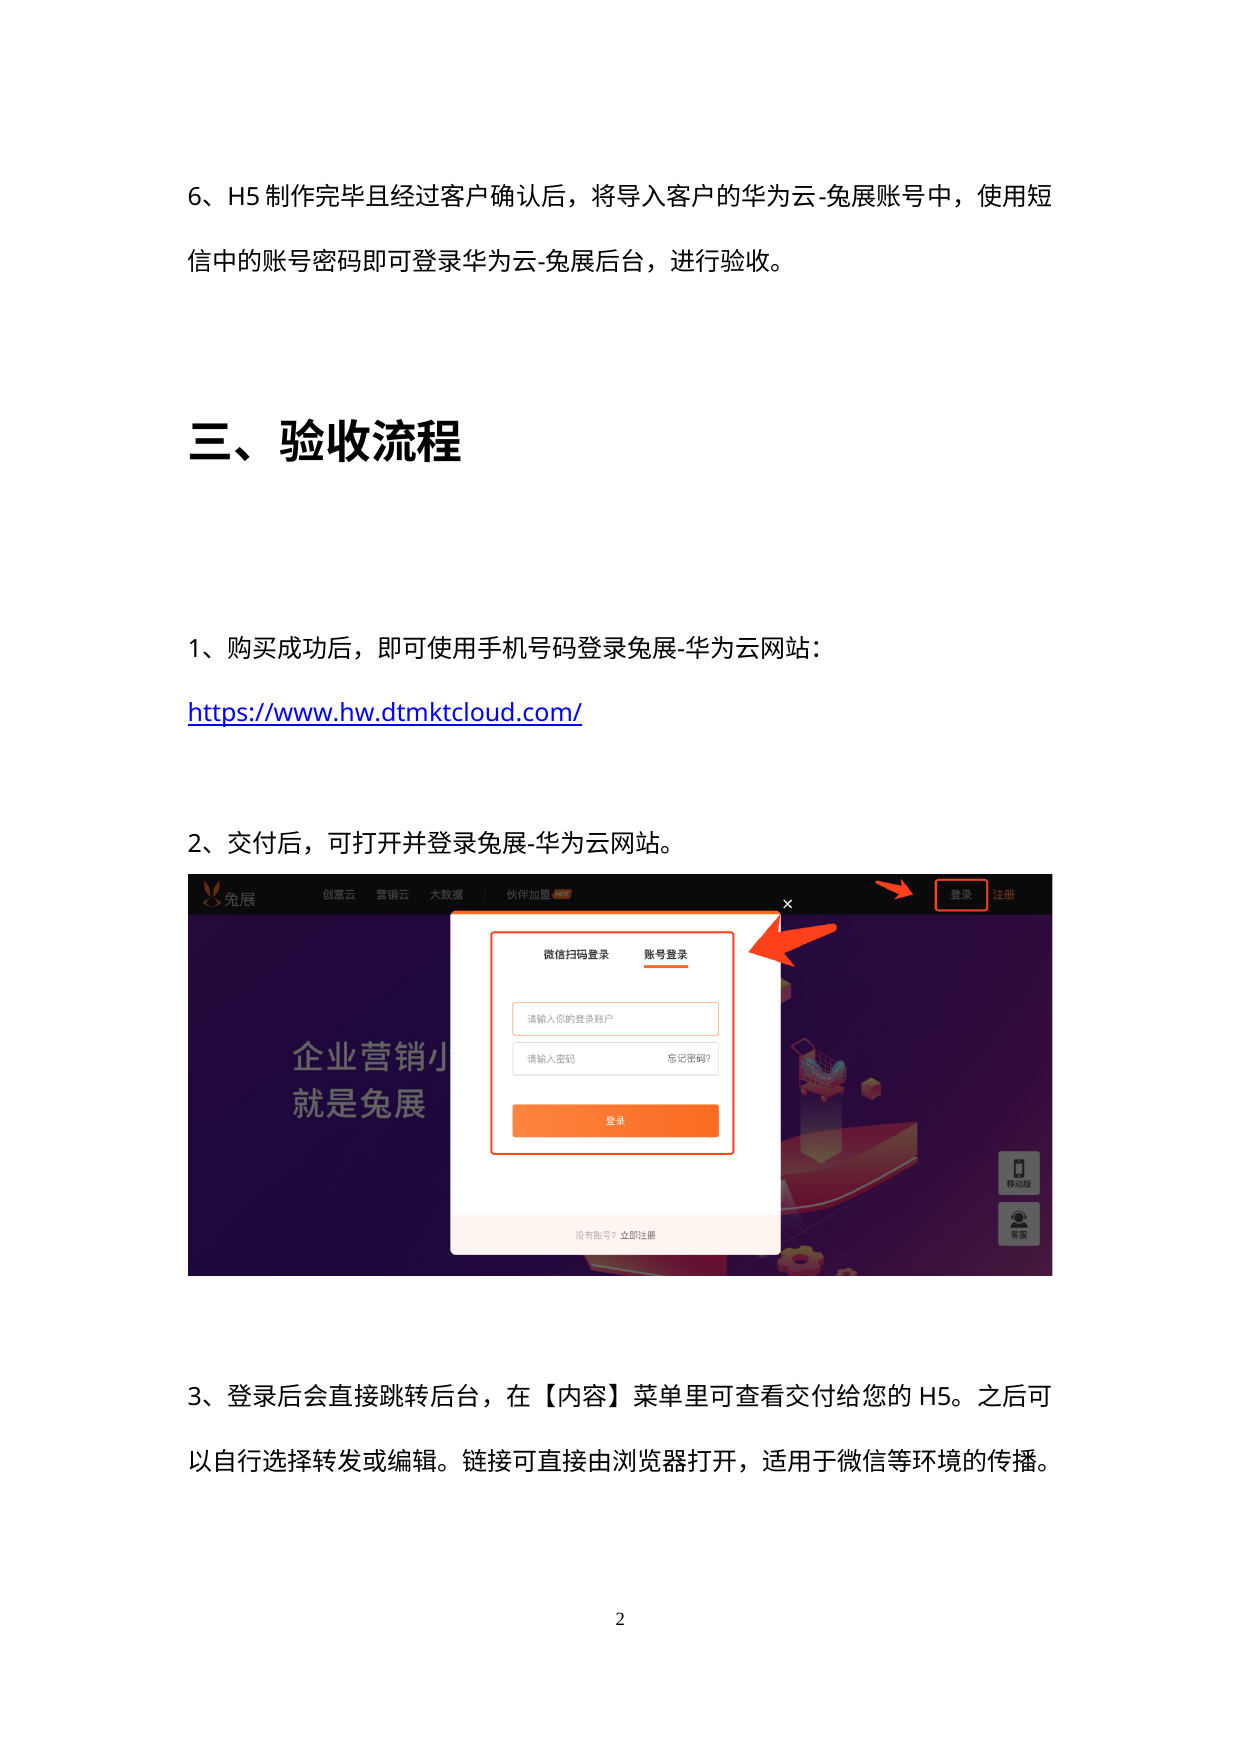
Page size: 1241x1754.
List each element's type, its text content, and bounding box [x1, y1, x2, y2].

list 交付后，可打开并登录兔展-华为云网站。 [187, 809, 1053, 874]
list 登录后会直接跳转后台，在【内容】菜单里可查看交付给您的H5。之后可以自行选择转发或编辑。链接可直接由浏览器打开，适用于微信等环境的传播。 [187, 1362, 1053, 1492]
picture [188, 874, 1053, 1276]
list https://www.hw.dtmktcloud.com/ [187, 679, 1053, 744]
list 购买成功后，即可使用手机号码登录兔展-华为云网站： [187, 614, 1053, 679]
text 6、H5制作完毕且经过客户确认后，将导入客户的华为云-兔展账号中，使用短信中的账号密码即可登录华为云-兔展后台，进行验收。 [187, 162, 1053, 292]
subtitle 三、验收流程 [187, 390, 1053, 487]
